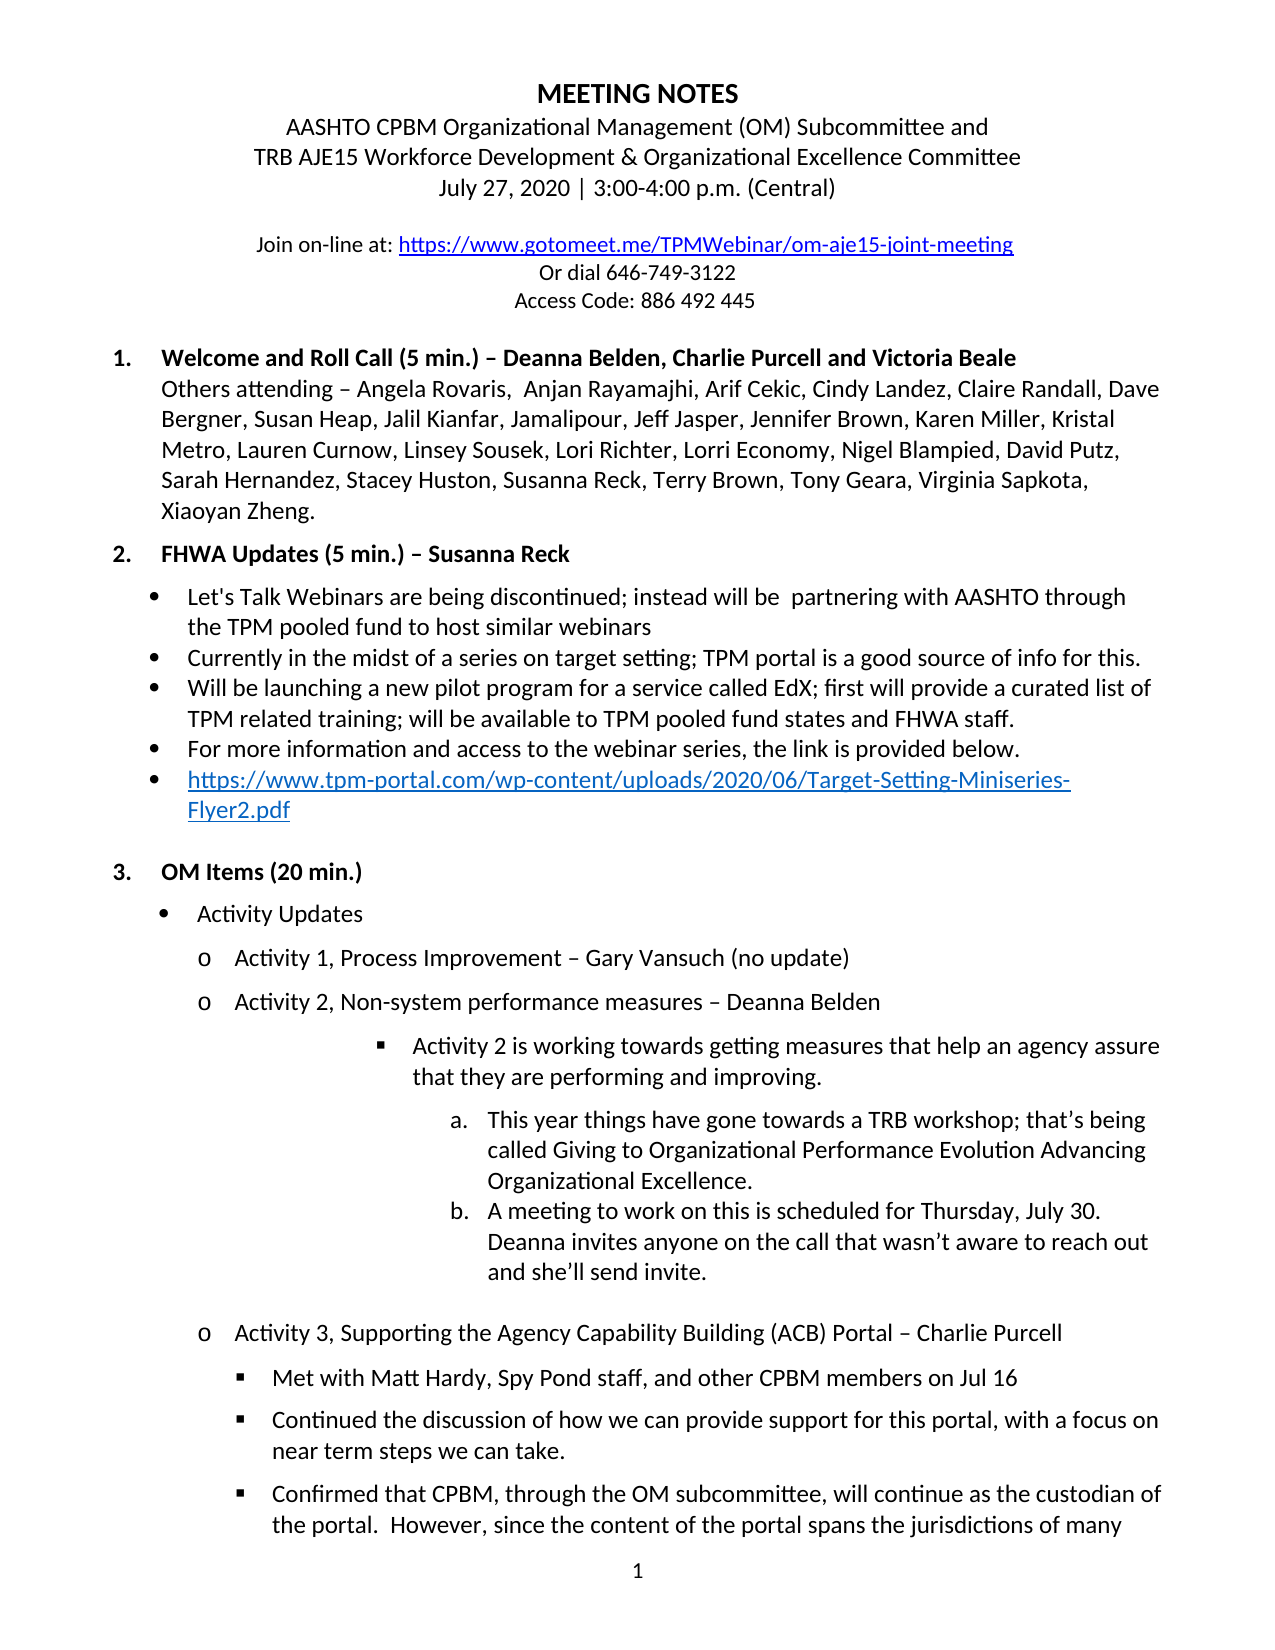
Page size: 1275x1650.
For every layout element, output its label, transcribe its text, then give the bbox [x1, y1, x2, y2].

text TRB AJE15 Workforce Development & Organizational Excellence Committee [112, 141, 1162, 172]
list Continued the discussion of how we can provide support for this portal, with a focus on near term steps we can take. [234, 1405, 1162, 1466]
list This year things have gone towards a TRB workshop; that’s being called Giving to Organizational Performance Evolution Advancing Organizational Excellence. [450, 1104, 1162, 1195]
list Met with Matt Hardy, Spy Pond staff, and other CPBM members on Jul 16 [234, 1362, 1162, 1392]
list OM Items (20 min.) [112, 856, 1162, 886]
list Let's Talk Webinars are being discontinued; instead will be partnering with AASHTO through the TPM pooled fund to host similar webinars [150, 581, 1162, 642]
text July 27, 2020 | 3:00-4:00 p.m. (Central) [112, 172, 1162, 202]
text Others attending – Angela Rovaris, Anjan Rayamajhi, Arif Cekic, Cindy Landez, Claire Randall, Dave Bergner, Susan Heap, Jalil Kianfar, Jamalipour, Jeff Jasper, Jennifer Brown, Karen Miller, Kristal Metro, Lauren Curnow, Linsey Sousek, Lori Richter, Lorri Economy, Nigel Blampied, David Putz, Sarah Hernandez, Stacey Huston, Susanna Reck, Terry Brown, Tony Geara, Virginia Sapkota, Xiaoyan Zheng. [161, 373, 1162, 525]
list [234, 1478, 1162, 1539]
list Activity 2 is working towards getting measures that help an agency assure that they are performing and improving. [375, 1030, 1162, 1091]
text AASHTO CPBM Organizational Management (OM) Subcommittee and [112, 111, 1162, 141]
list Activity Updates [159, 899, 1162, 929]
list FHWA Updates (5 min.) – Susanna Reck [112, 538, 1162, 568]
list Welcome and Roll Call (5 min.) – Deanna Belden, Charlie Purcell and Victoria Beale [112, 342, 1162, 373]
text MEETING NOTES [112, 75, 1162, 111]
list Activity 3, Supporting the Agency Capability Building (ACB) Portal – Charlie Purcell [197, 1317, 1162, 1349]
list For more information and access to the webinar series, the link is provided below. [150, 733, 1162, 764]
list Activity 1, Process Improvement – Gary Vansuch (no update) [197, 942, 1162, 973]
text Access Code: 886 492 445 [112, 286, 1162, 342]
list https://www.tpm-portal.com/wp-content/uploads/2020/06/Target-Setting-Miniseries-Flyer2.pdf [150, 764, 1162, 825]
list A meeting to work on this is scheduled for Thursday, July 30. Deanna invites anyone on the call that wasn’t aware to reach out and she’ll send invite. [450, 1195, 1162, 1287]
list Activity 2, Non-system performance measures – Deanna Belden [197, 986, 1162, 1018]
list Will be launching a new pilot program for a service called EdX; first will provide a curated list of TPM related training; will be available to TPM pooled fund states and FHWA staff. [150, 672, 1162, 733]
text Join on-line at: https://www.gotomeet.me/TPMWebinar/om-aje15-joint-meeting Or dial 646-749-3122 [112, 230, 1162, 286]
list Currently in the midst of a series on target setting; TPM portal is a good source of info for this. [150, 642, 1162, 672]
